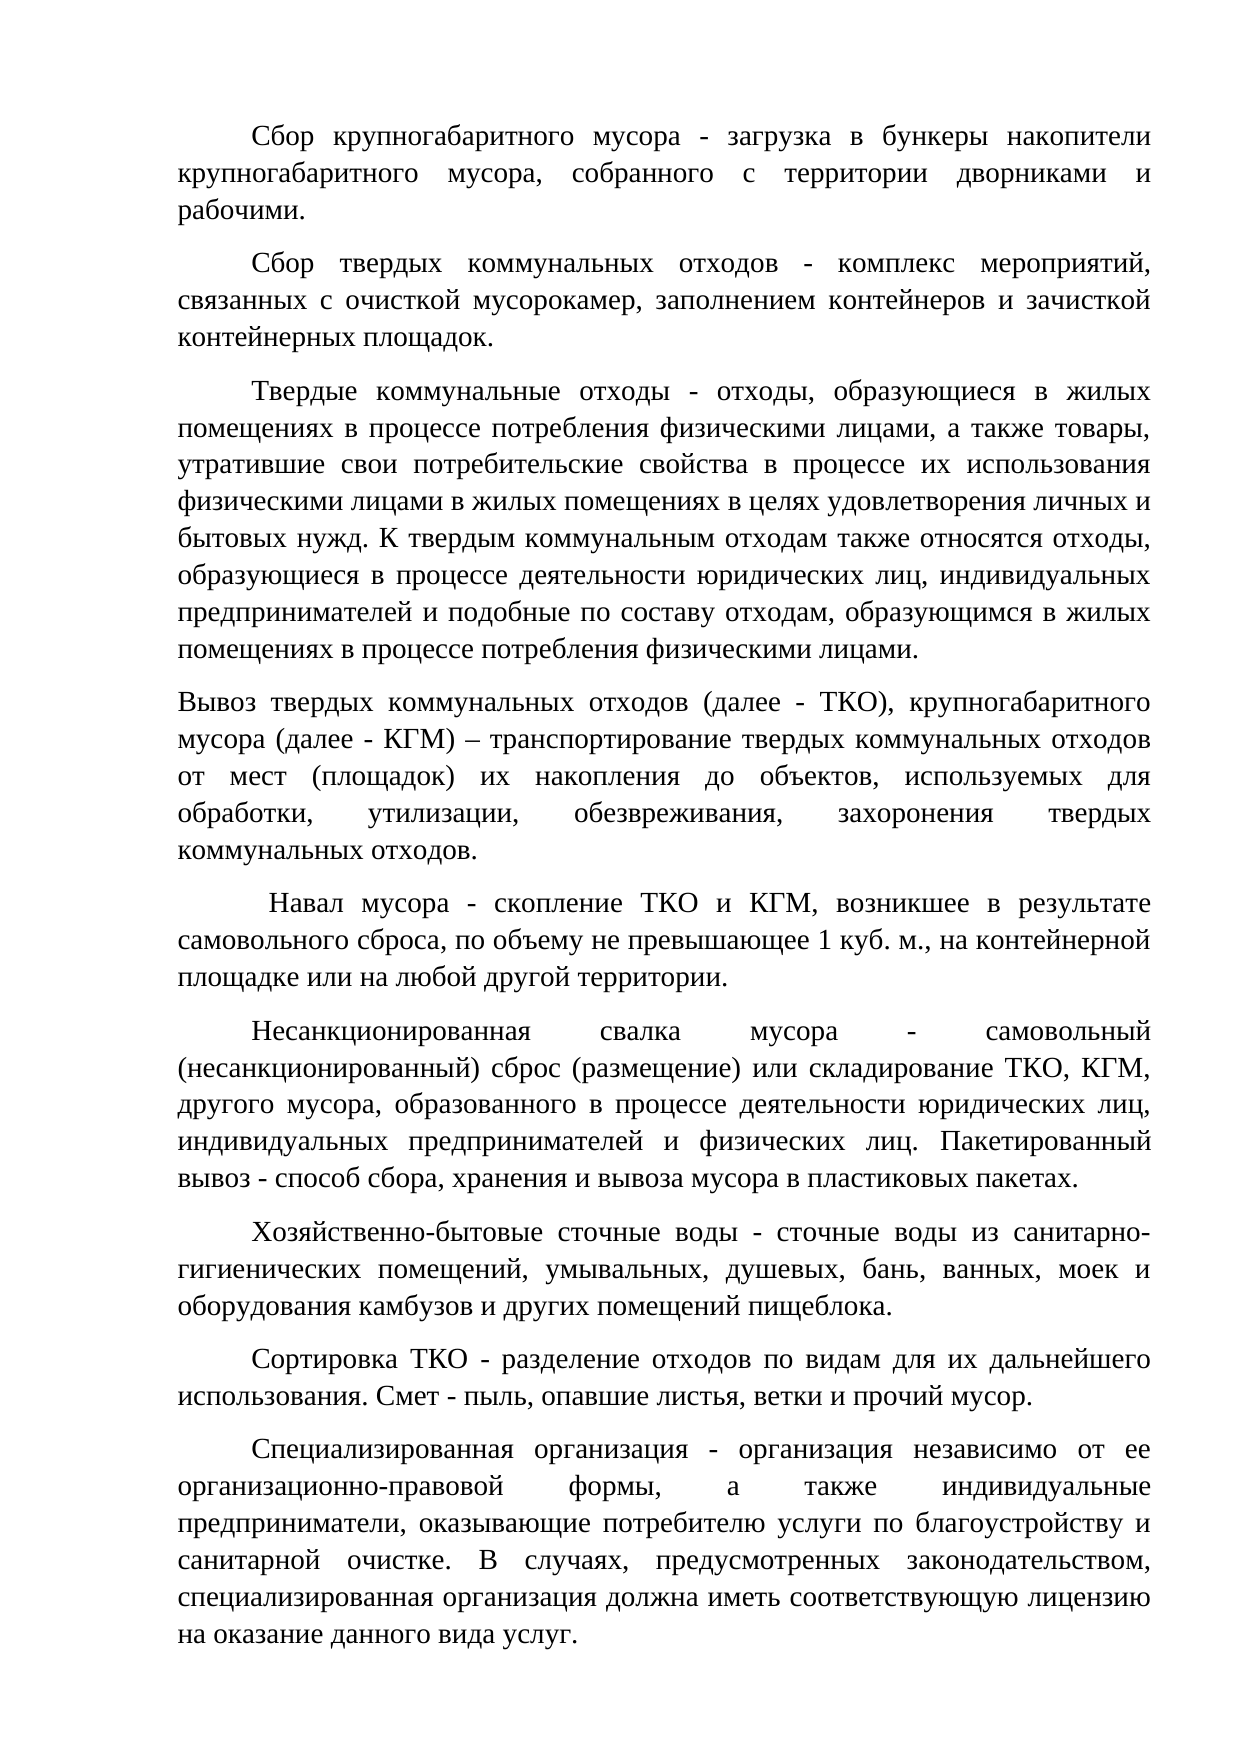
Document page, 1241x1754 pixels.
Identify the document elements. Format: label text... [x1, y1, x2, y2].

text Сортировка ТКО - разделение отходов по видам для их дальнейшего использования. Смет - пыль, опавшие листья, ветки и прочий мусор. [177, 1341, 1152, 1412]
text Специализированная организация - организация независимо от ее организационно-правовой формы, а также индивидуальные предприниматели, оказывающие потребителю услуги по благоустройству и санитарной очистке. В случаях, предусмотренных законодательством, специализированная организация должна иметь соответствующую лицензию на оказание данного вида услуг. [177, 1432, 1152, 1649]
text Вывоз твердых коммунальных отходов (далее - ТКО), крупногабаритного мусора (далее - КГМ) – транспортирование твердых коммунальных отходов от мест (площадок) их накопления до объектов, используемых для обработки, утилизации, обезвреживания, захоронения твердых коммунальных отходов. [177, 684, 1152, 866]
text Хозяйственно-бытовые сточные воды - сточные воды из санитарно-гигиенических помещений, умывальных, душевых, бань, ванных, моек и оборудования камбузов и других помещений пищеблока. [177, 1214, 1152, 1321]
text Навал мусора - скопление ТКО и КГМ, возникшее в результате самовольного сброса, по объему не превышающее 1 куб. м., на контейнерной площадке или на любой другой территории. [177, 886, 1152, 993]
text Сбор твердых коммунальных отходов - комплекс мероприятий, связанных с очисткой мусорокамер, заполнением контейнеров и зачисткой контейнерных площадок. [177, 246, 1152, 353]
text Твердые коммунальные отходы - отходы, образующиеся в жилых помещениях в процессе потребления физическими лицами, а также товары, утратившие свои потребительские свойства в процессе их использования физическими лицами в жилых помещениях в целях удовлетворения личных и бытовых нужд. К твердым коммунальным отходам также относятся отходы, образующиеся в процессе деятельности юридических лиц, индивидуальных предпринимателей и подобные по составу отходам, образующимся в жилых помещениях в процессе потребления физическими лицами. [177, 373, 1152, 664]
text Несанкционированная свалка мусора - самовольный (несанкционированный) сброс (размещение) или складирование ТКО, КГМ, другого мусора, образованного в процессе деятельности юридических лиц, индивидуальных предпринимателей и физических лиц. Пакетированный вывоз - способ сбора, хранения и вывоза мусора в пластиковых пакетах. [177, 1013, 1152, 1194]
text Сбор крупногабаритного мусора - загрузка в бункеры накопители крупногабаритного мусора, собранного с территории дворниками и рабочими. [177, 118, 1152, 226]
